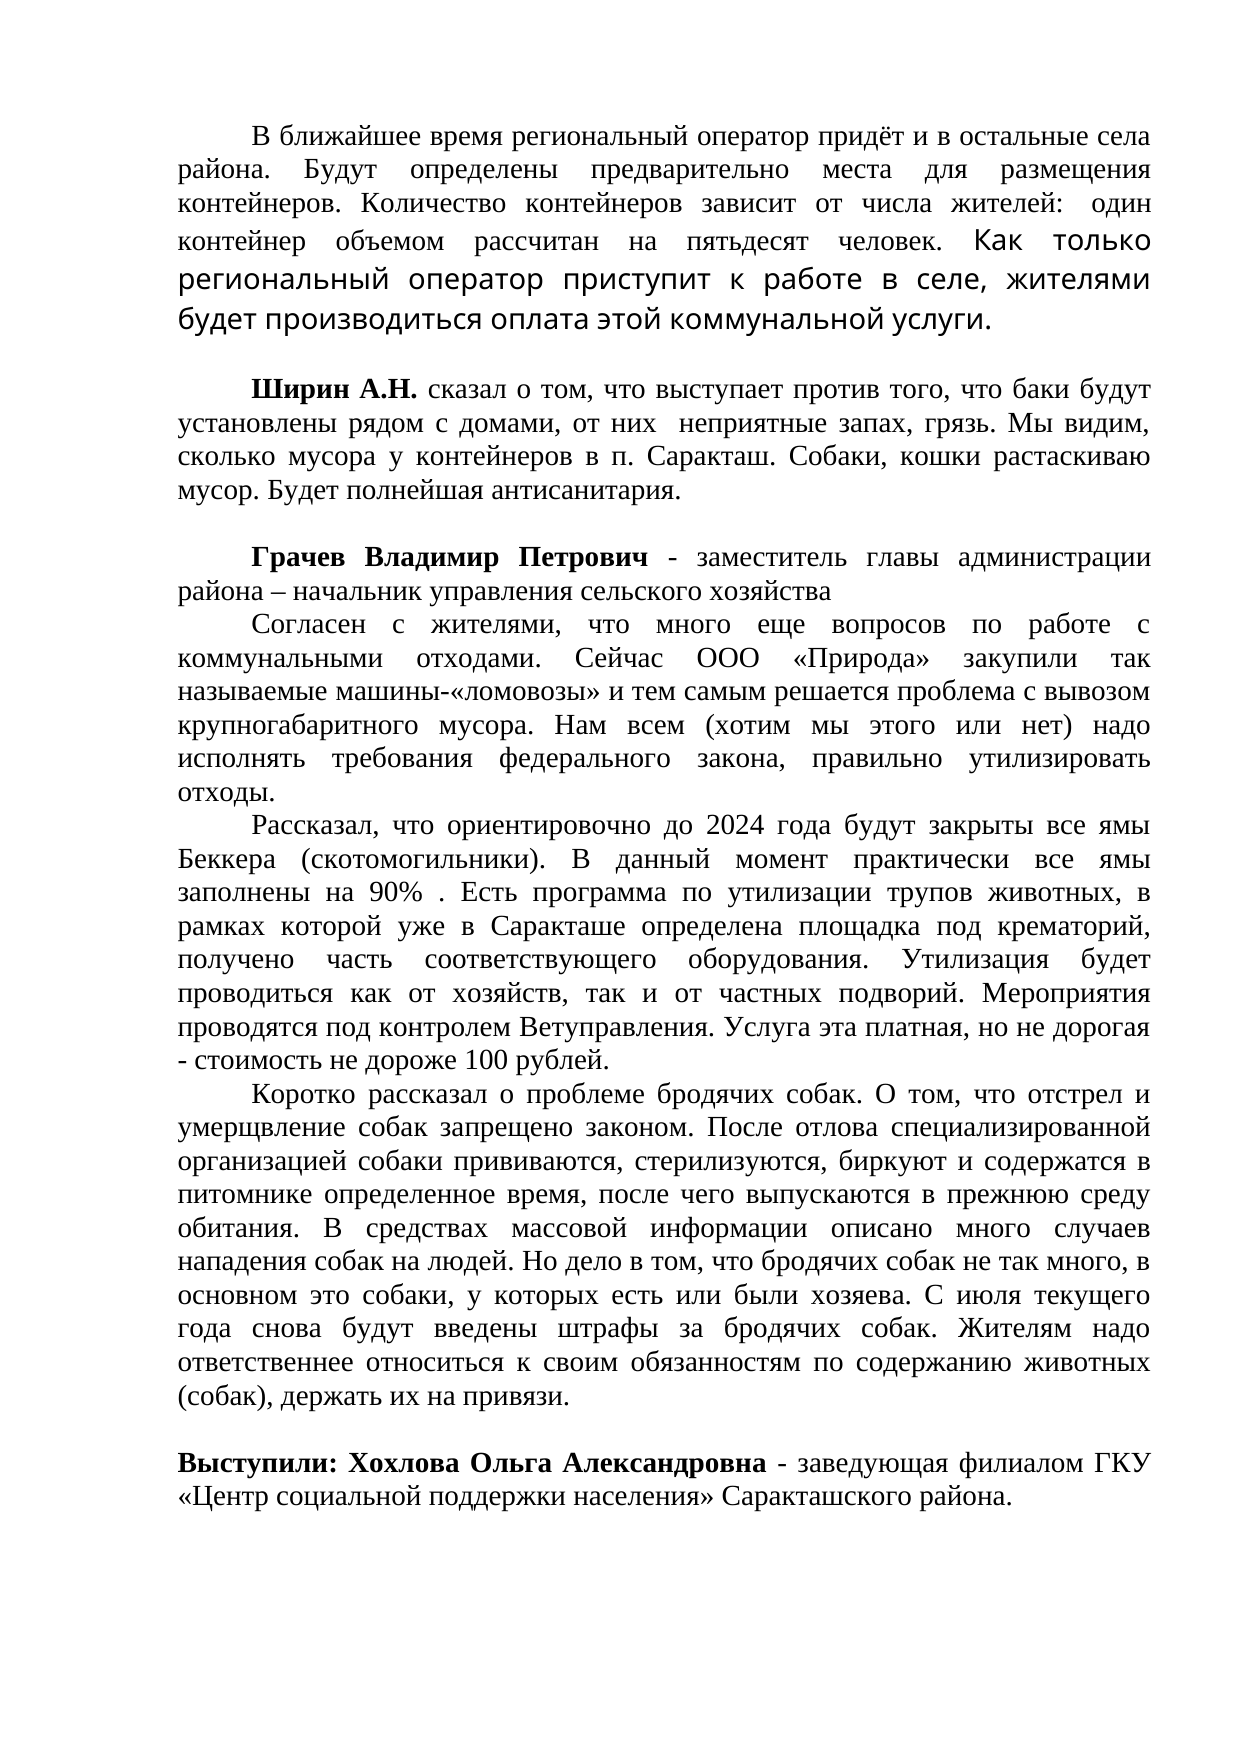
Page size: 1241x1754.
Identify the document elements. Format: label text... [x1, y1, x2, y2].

text Согласен с жителями, что много еще вопросов по работе с коммунальными отходами. Сейчас ООО «Природа» закупили так называемые машины-«ломовозы» и тем самым решается проблема с вывозом крупногабаритного мусора. Нам всем (хотим мы этого или нет) надо исполнять требования федерального закона, правильно утилизировать отходы. [177, 606, 1152, 807]
text Ширин А.Н. сказал о том, что выступает против того, что баки будут установлены рядом с домами, от них неприятные запах, грязь. Мы видим, сколько мусора у контейнеров в п. Саракташ. Собаки, кошки растаскиваю мусор. Будет полнейшая антисанитария. [177, 371, 1152, 506]
text Грачев Владимир Петрович - заместитель главы администрации района – начальник управления сельского хозяйства [177, 539, 1152, 606]
text Выступили: Хохлова Ольга Александровна - заведующая филиалом ГКУ «Центр социальной поддержки населения» Саракташского района. [177, 1445, 1152, 1512]
text Коротко рассказал о проблеме бродячих собак. О том, что отстрел и умерщвление собак запрещено законом. После отлова специализированной организацией собаки прививаются, стерилизуются, биркуют и содержатся в питомнике определенное время, после чего выпускаются в прежнюю среду обитания. В средствах массовой информации описано много случаев нападения собак на людей. Но дело в том, что бродячих собак не так много, в основном это собаки, у которых есть или были хозяева. С июля текущего года снова будут введены штрафы за бродячих собак. Жителям надо ответственнее относиться к своим обязанностям по содержанию животных (собак), держать их на привязи. [177, 1076, 1152, 1411]
text Рассказал, что ориентировочно до 2024 года будут закрыты все ямы Беккера (скотомогильники). В данный момент практически все ямы заполнены на 90% . Есть программа по утилизации трупов животных, в рамках которой уже в Саракташе определена площадка под крематорий, получено часть соответствующего оборудования. Утилизация будет проводиться как от хозяйств, так и от частных подворий. Мероприятия проводятся под контролем Ветуправления. Услуга эта платная, но не дорогая - стоимость не дороже 100 рублей. [177, 807, 1152, 1076]
text В ближайшее время региональный оператор придёт и в остальные села района. Будут определены предварительно места для размещения контейнеров. Количество контейнеров зависит от числа жителей: один контейнер объемом рассчитан на пятьдесят человек. Как только региональный оператор приступит к работе в селе, жителями будет производиться оплата этой коммунальной услуги. [177, 118, 1152, 338]
